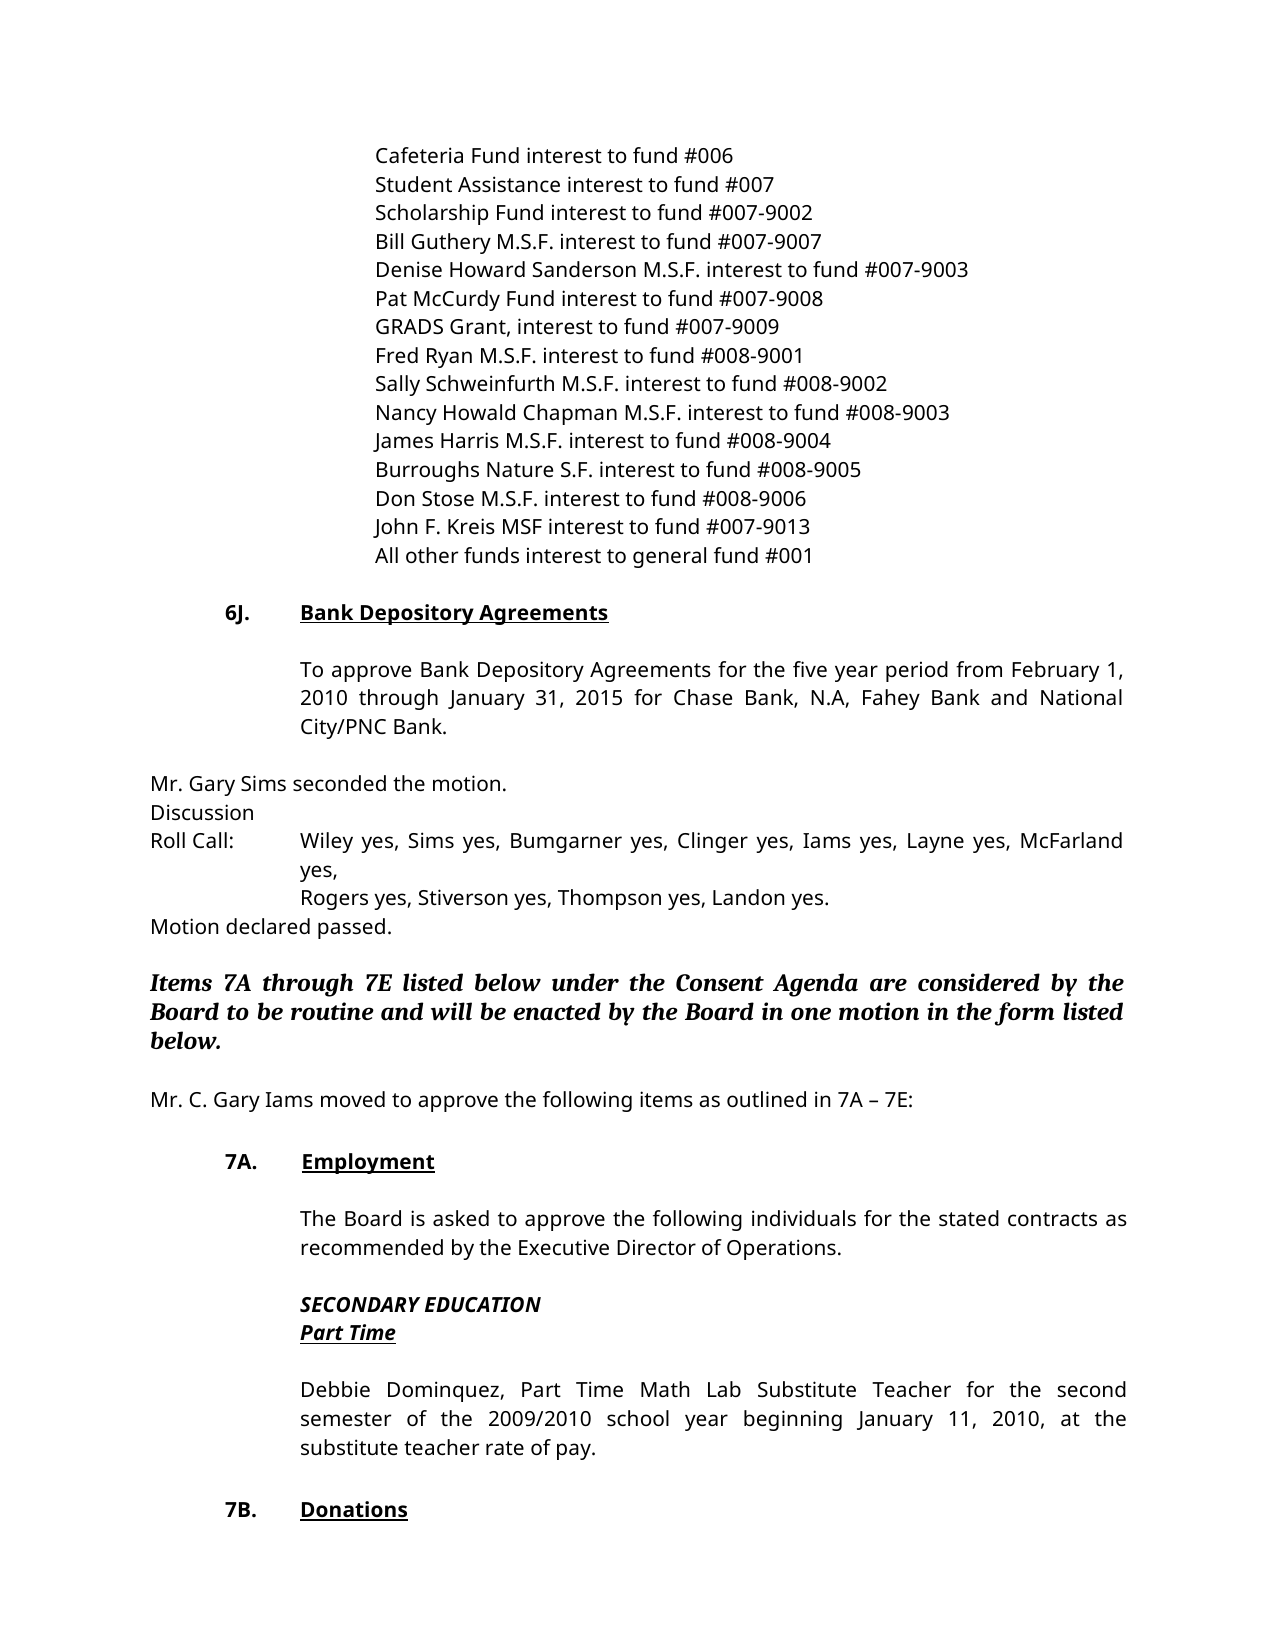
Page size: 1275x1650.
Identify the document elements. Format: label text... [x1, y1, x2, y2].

text James Harris M.S.F. interest to fund #008-9004 [150, 426, 1125, 455]
text Pat McCurdy Fund interest to fund #007-9008 [150, 284, 1125, 312]
list 7B. Donations [150, 1495, 1125, 1523]
text Burroughs Nature S.F. interest to fund #008-9005 [150, 455, 1125, 483]
text The Board is asked to approve the following individuals for the stated contracts as recommended by the Executive Director of Operations. [300, 1204, 1129, 1261]
text Roll Call: Wiley yes, Sims yes, Bumgarner yes, Clinger yes, Iams yes, Layne yes, McFarland yes, [150, 826, 1125, 883]
list 7A. Employment [150, 1147, 1125, 1176]
text Items 7A through 7E listed below under the Consent Agenda are considered by the Board to be routine and will be enacted by the Board in one motion in the form listed below. [150, 969, 1125, 1056]
text Debbie Dominquez, Part Time Math Lab Substitute Teacher for the second semester of the 2009/2010 school year beginning January 11, 2010, at the substitute teacher rate of pay. [300, 1375, 1129, 1461]
text Mr. Gary Sims seconded the motion. [150, 769, 1125, 797]
text Scholarship Fund interest to fund #007-9002 [150, 198, 1125, 227]
text Part Time [150, 1318, 1125, 1347]
text Nancy Howald Chapman M.S.F. interest to fund #008-9003 [150, 398, 1125, 426]
text To approve Bank Depository Agreements for the five year period from February 1, 2010 through January 31, 2015 for Chase Bank, N.A, Fahey Bank and National City/PNC Bank. [300, 655, 1125, 740]
text Cafeteria Fund interest to fund #006 [150, 141, 1125, 169]
text Student Assistance interest to fund #007 [150, 169, 1125, 198]
text All other funds interest to general fund #001 [150, 541, 1125, 569]
text John F. Kreis MSF interest to fund #007-9013 [150, 512, 1125, 541]
text Sally Schweinfurth M.S.F. interest to fund #008-9002 [150, 369, 1125, 398]
text Rogers yes, Stiverson yes, Thompson yes, Landon yes. [150, 883, 1125, 912]
text Bill Guthery M.S.F. interest to fund #007-9007 [150, 227, 1125, 255]
text GRADS Grant, interest to fund #007-9009 [150, 312, 1125, 341]
text 6J. Bank Depository Agreements [150, 598, 1125, 626]
text SECONDARY EDUCATION [150, 1290, 1125, 1318]
text Don Stose M.S.F. interest to fund #008-9006 [150, 483, 1125, 512]
text Denise Howard Sanderson M.S.F. interest to fund #007-9003 [150, 255, 1125, 284]
text Fred Ryan M.S.F. interest to fund #008-9001 [150, 341, 1125, 369]
text Motion declared passed. [150, 912, 1125, 940]
text Discussion [150, 797, 1125, 826]
text Mr. C. Gary Iams moved to approve the following items as outlined in 7A – 7E: [150, 1084, 1125, 1113]
